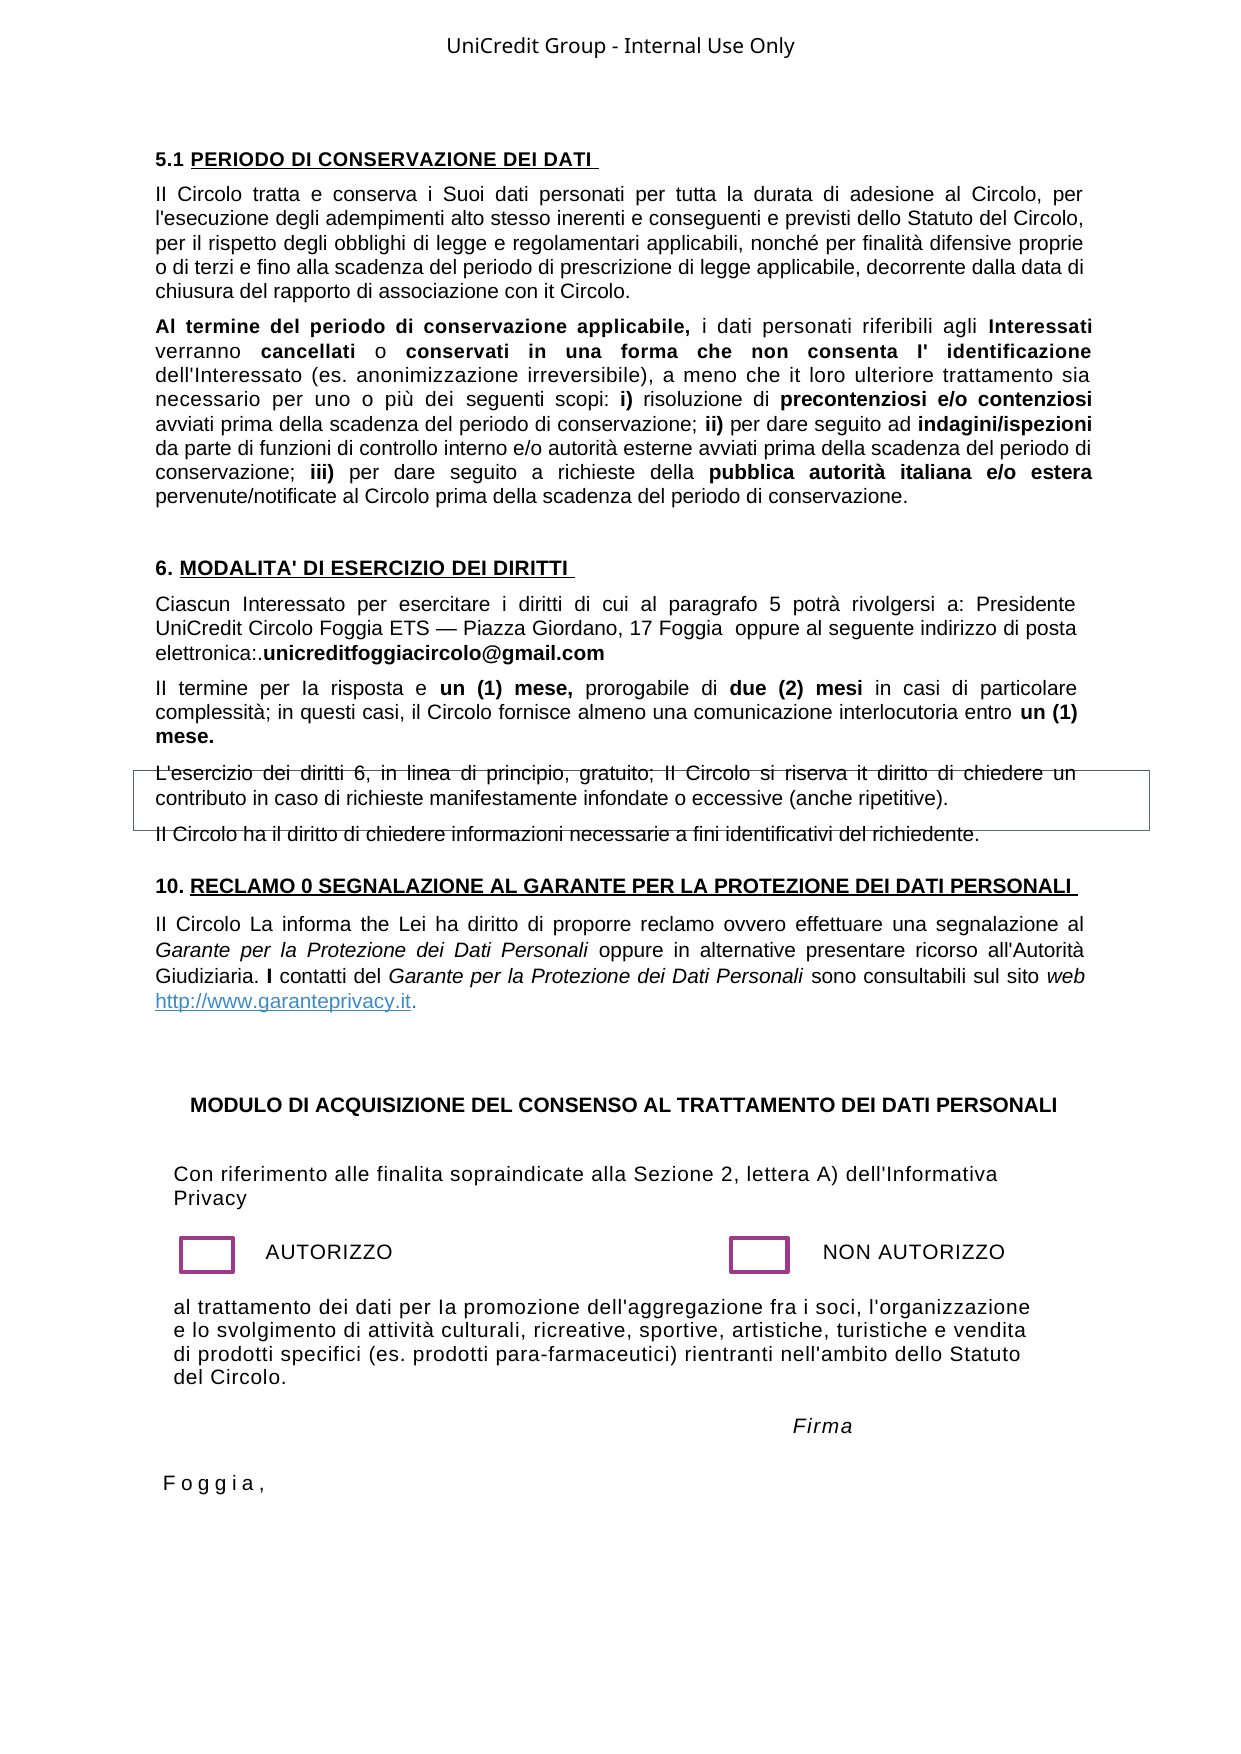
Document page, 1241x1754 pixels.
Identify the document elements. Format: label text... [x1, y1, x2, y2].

text AUTORIZZO NON AUTORIZZO [790, 1241, 1037, 1264]
text MODULO DI ACQUISIZIONE DEL CONSENSO AL TRATTAMENTO DEI DATI PERSONALI [155, 1094, 1092, 1117]
text II Circolo La informa the Lei ha diritto di proporre reclamo ovvero effettuare una segnalazione al Garante per la Protezione dei Dati Personali oppure in alternative presentare ricorso all'Autorità Giudiziaria. I contatti del Garante per la Protezione dei Dati Personali sono consultabili sul sito web http://www.garanteprivacy.it. [155, 910, 1085, 1014]
text 5.1 PERIODO DI CONSERVAZIONE DEI DATI [155, 148, 1092, 171]
text 10. RECLAMO 0 SEGNALAZIONE AL GARANTE PER LA PROTEZIONE DEI DATI PERSONALI [155, 874, 1092, 898]
text Firma [793, 1414, 1092, 1438]
text Al termine del periodo di conservazione applicabile, i dati personati riferibili agli Interessati verranno cancellati o conservati in una forma che non consenta I' identificazione dell'Interessato (es. anonimizzazione irreversibile), a meno che it loro ulteriore trattamento sia necessario per uno o più dei seguenti scopi: i) risoluzione di precontenziosi e/o contenziosi avviati prima della scadenza del periodo di conservazione; ii) per dare seguito ad indagini/ispezioni da parte di funzioni di controllo interno e/o autorità esterne avviati prima della scadenza del periodo di conservazione; iii) per dare seguito a richieste della pubblica autorità italiana e/o estera pervenute/notificate al Circolo prima della scadenza del periodo di conservazione. [155, 314, 1092, 509]
text II Circolo tratta e conserva i Suoi dati personati per tutta la durata di adesione al Circolo, per l'esecuzione degli adempimenti alto stesso inerenti e conseguenti e previsti dello Statuto del Circolo, per il rispetto degli obblighi di legge e regolamentari applicabili, nonché per finalità difensive proprie o di terzi e fino alla scadenza del periodo di prescrizione di legge applicabile, decorrente dalla data di chiusura del rapporto di associazione con it Circolo. [155, 182, 1085, 303]
text Con riferimento alle finalita sopraindicate alla Sezione 2, lettera A) dell'Informativa Privacy [173, 1163, 1037, 1210]
text 6. MODALITA' DI ESERCIZIO DEI DIRITTI [155, 556, 1092, 580]
text Foggia, [163, 1472, 1092, 1495]
text II Circolo ha il diritto di chiedere informazioni necessarie a fini identificativi del richiedente. [155, 823, 1092, 846]
text al trattamento dei dati per Ia promozione dell'aggregazione fra i soci, l'organizzazione e lo svolgimento di attività culturali, ricreative, sportive, artistiche, turistiche e vendita di prodotti specifici (es. prodotti para-farmaceutici) rientranti nell'ambito dello Statuto del Circolo. [173, 1296, 1037, 1389]
text Ciascun Interessato per esercitare i diritti di cui al paragrafo 5 potrà rivolgersi a: Presidente UniCredit Circolo Foggia ETS — Piazza Giordano, 17 Foggia oppure al seguente indirizzo di posta elettronica:.unicreditfoggiacircolo@gmail.com [155, 591, 1077, 665]
text AUTORIZZO NON AUTORIZZO [235, 1241, 729, 1264]
text II termine per Ia risposta e un (1) mese, prorogabile di due (2) mesi in casi di particolare complessità; in questi casi, il Circolo fornisce almeno una comunicazione interlocutoria entro un (1) mese. [155, 677, 1077, 749]
text L'esercizio dei diritti 6, in linea di principio, gratuito; II Circolo si riserva it diritto di chiedere un contributo in caso di richieste manifestamente infondate o eccessive (anche ripetitive). [155, 761, 1077, 810]
